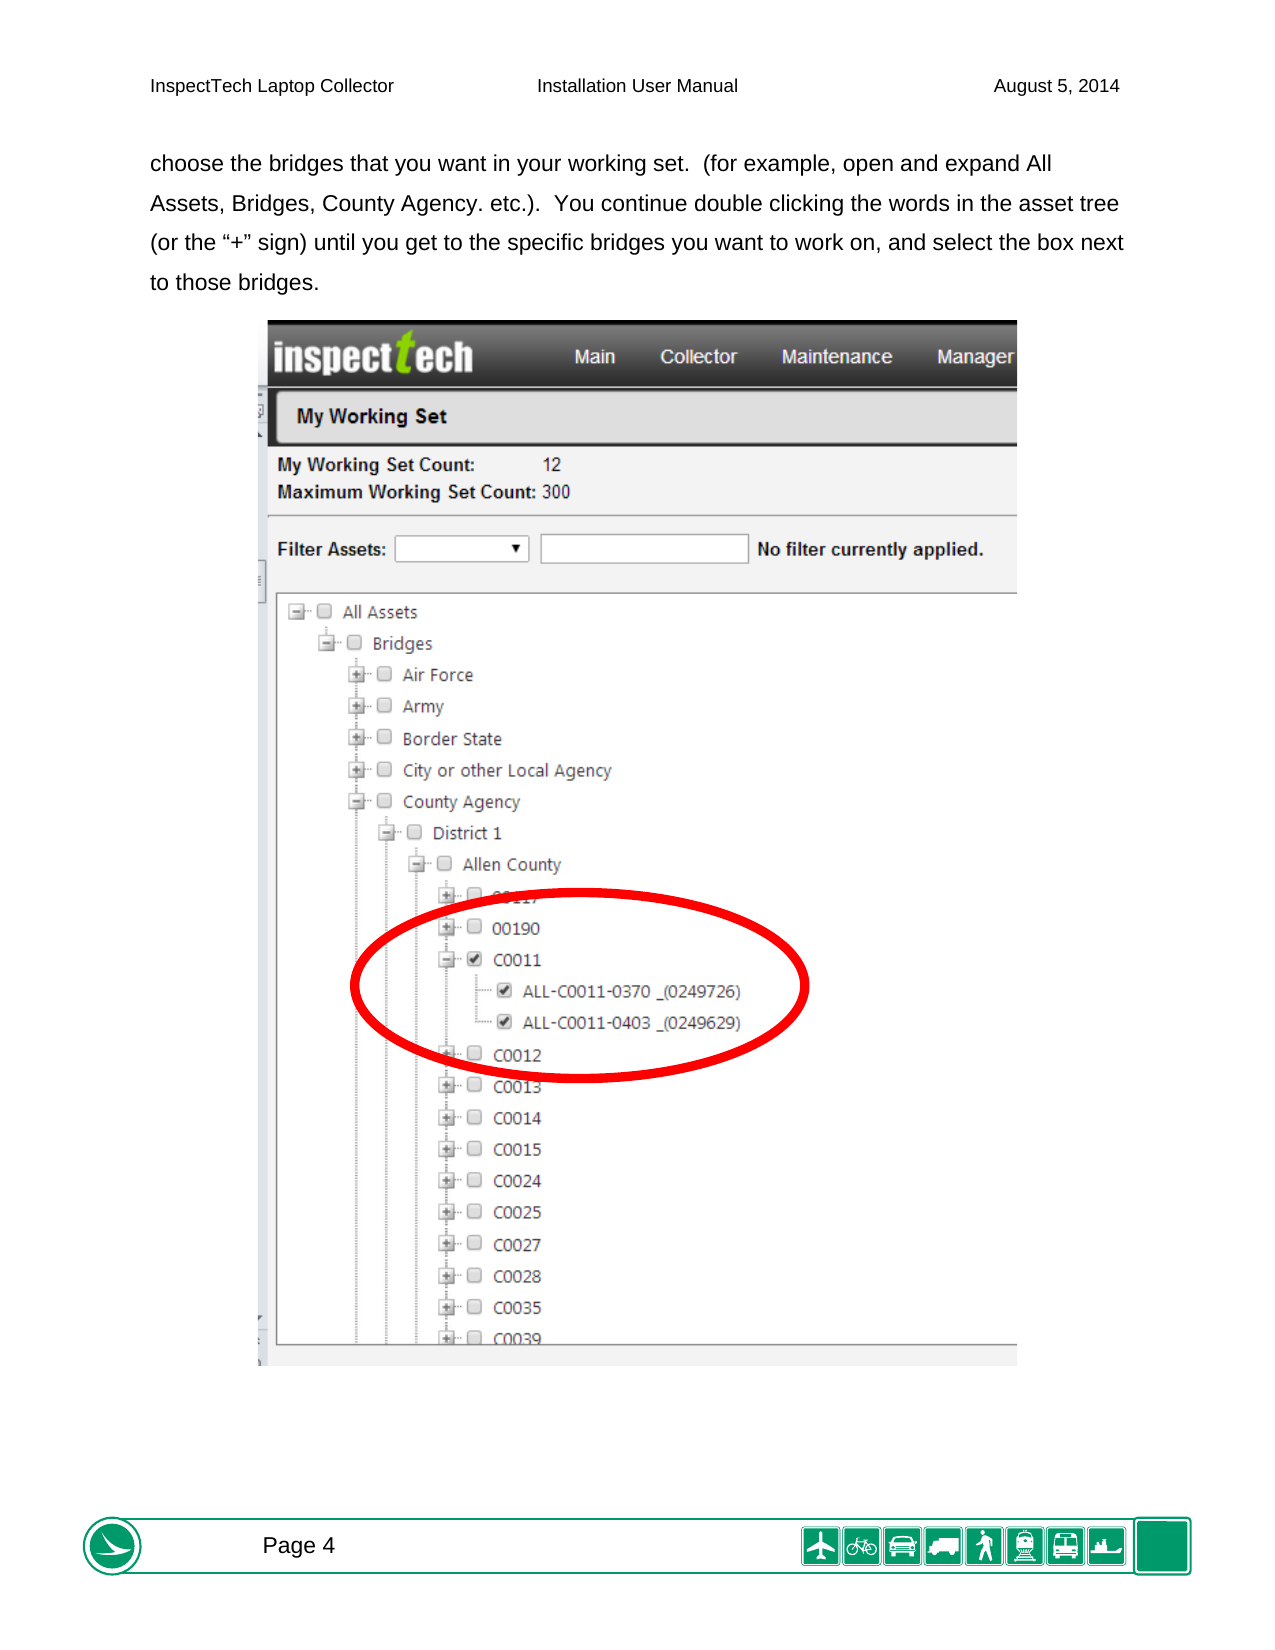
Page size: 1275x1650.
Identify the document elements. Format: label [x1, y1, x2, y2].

text [150, 150, 1125, 295]
picture [257, 320, 1018, 1366]
